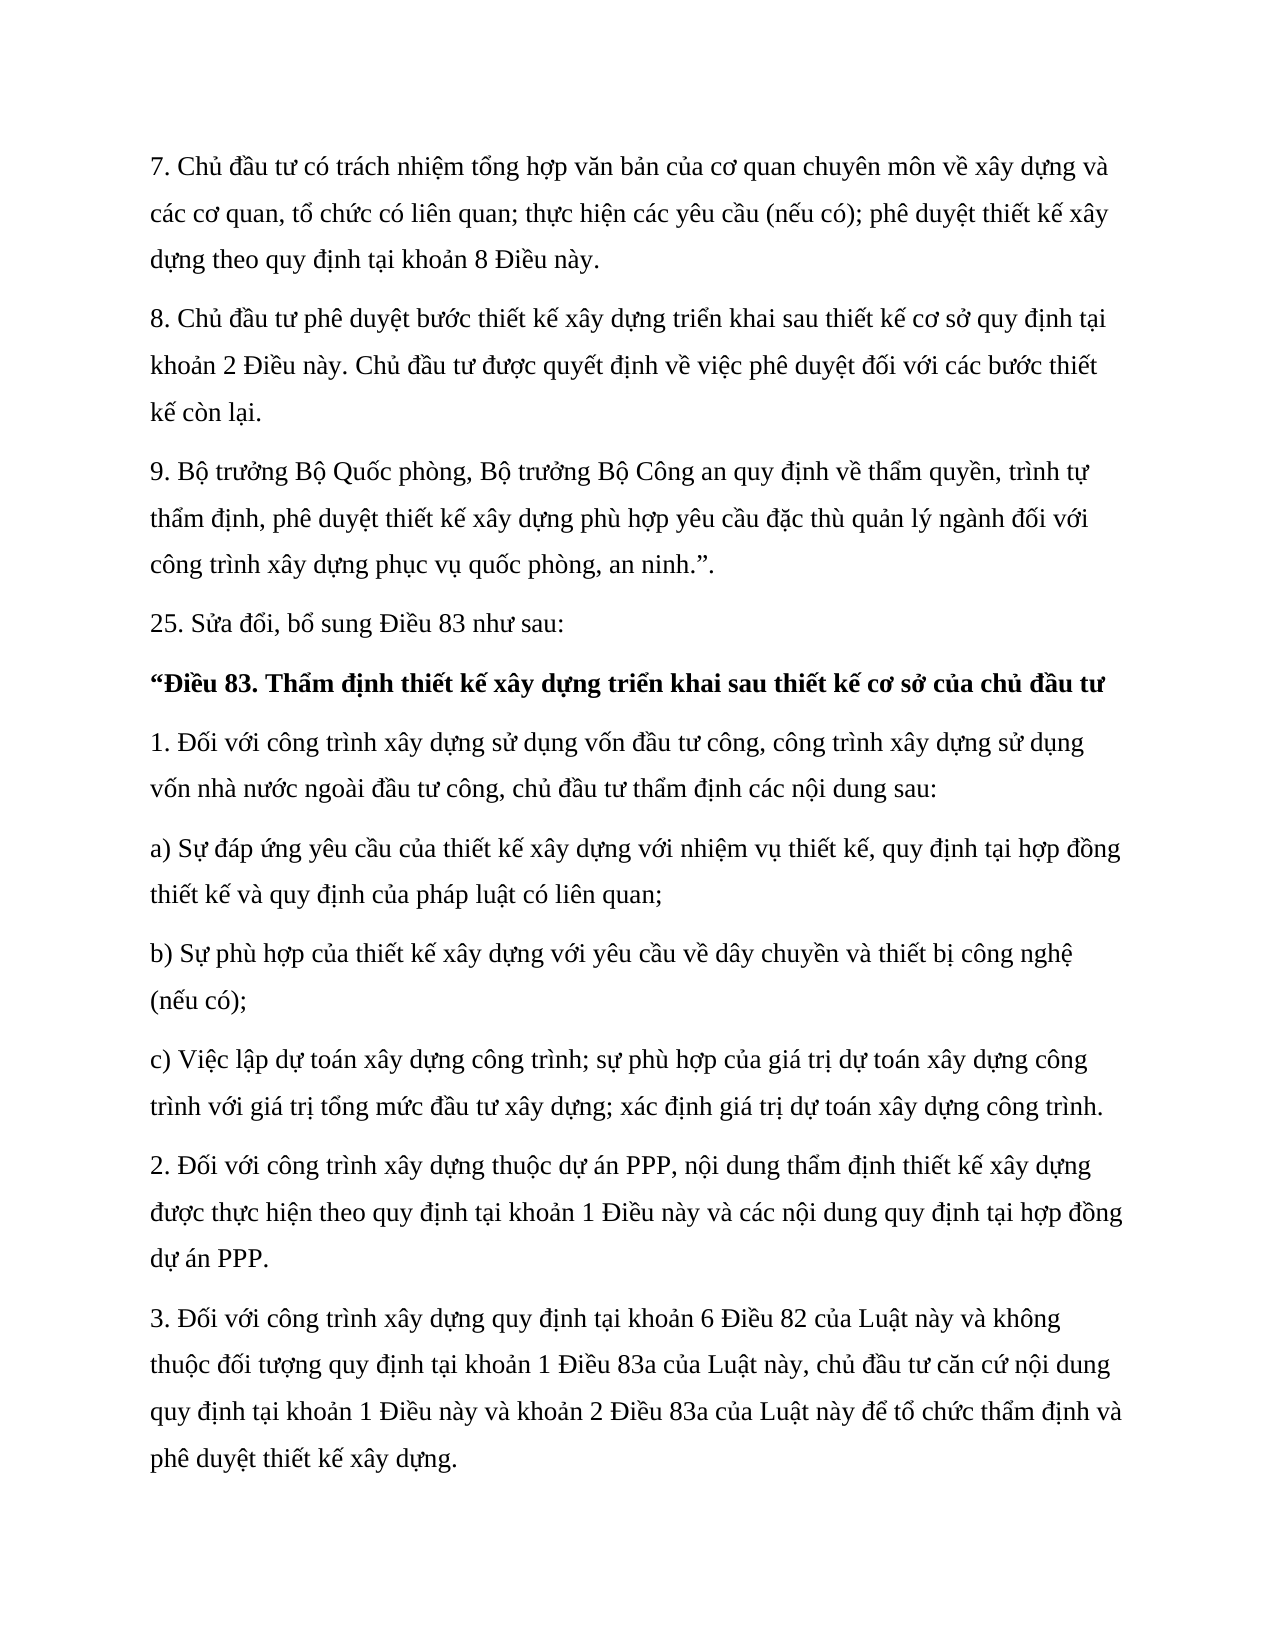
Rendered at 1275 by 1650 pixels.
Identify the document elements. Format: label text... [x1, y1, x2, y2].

text 3. Đối với công trình xây dựng quy định tại khoản 6 Điều 82 của Luật này và không thuộc đối tượng quy định tại khoản 1 Điều 83a của Luật này, chủ đầu tư căn cứ nội dung quy định tại khoản 1 Điều này và khoản 2 Điều 83a của Luật này để tổ chức thẩm định và phê duyệt thiết kế xây dựng. [150, 1302, 1125, 1473]
text 25. Sửa đổi, bổ sung Điều 83 như sau: [150, 607, 1125, 639]
text 9. Bộ trưởng Bộ Quốc phòng, Bộ trưởng Bộ Công an quy định về thẩm quyền, trình tự thẩm định, phê duyệt thiết kế xây dựng phù hợp yêu cầu đặc thù quản lý ngành đối với công trình xây dựng phục vụ quốc phòng, an ninh.”. [150, 455, 1125, 579]
text a) Sự đáp ứng yêu cầu của thiết kế xây dựng với nhiệm vụ thiết kế, quy định tại hợp đồng thiết kế và quy định của pháp luật có liên quan; [150, 832, 1125, 909]
text 2. Đối với công trình xây dựng thuộc dự án PPP, nội dung thẩm định thiết kế xây dựng được thực hiện theo quy định tại khoản 1 Điều này và các nội dung quy định tại hợp đồng dự án PPP. [150, 1149, 1125, 1274]
text c) Việc lập dự toán xây dựng công trình; sự phù hợp của giá trị dự toán xây dựng công trình với giá trị tổng mức đầu tư xây dựng; xác định giá trị dự toán xây dựng công trình. [150, 1043, 1125, 1121]
text b) Sự phù hợp của thiết kế xây dựng với yêu cầu về dây chuyền và thiết bị công nghệ (nếu có); [150, 937, 1125, 1015]
text 7. Chủ đầu tư có trách nhiệm tổng hợp văn bản của cơ quan chuyên môn về xây dựng và các cơ quan, tổ chức có liên quan; thực hiện các yêu cầu (nếu có); phê duyệt thiết kế xây dựng theo quy định tại khoản 8 Điều này. [150, 150, 1125, 274]
text 8. Chủ đầu tư phê duyệt bước thiết kế xây dựng triển khai sau thiết kế cơ sở quy định tại khoản 2 Điều này. Chủ đầu tư được quyết định về việc phê duyệt đối với các bước thiết kế còn lại. [150, 302, 1125, 427]
text 1. Đối với công trình xây dựng sử dụng vốn đầu tư công, công trình xây dựng sử dụng vốn nhà nước ngoài đầu tư công, chủ đầu tư thẩm định các nội dung sau: [150, 726, 1125, 804]
text “Điều 83. Thẩm định thiết kế xây dựng triển khai sau thiết kế cơ sở của chủ đầu tư [150, 667, 1125, 698]
